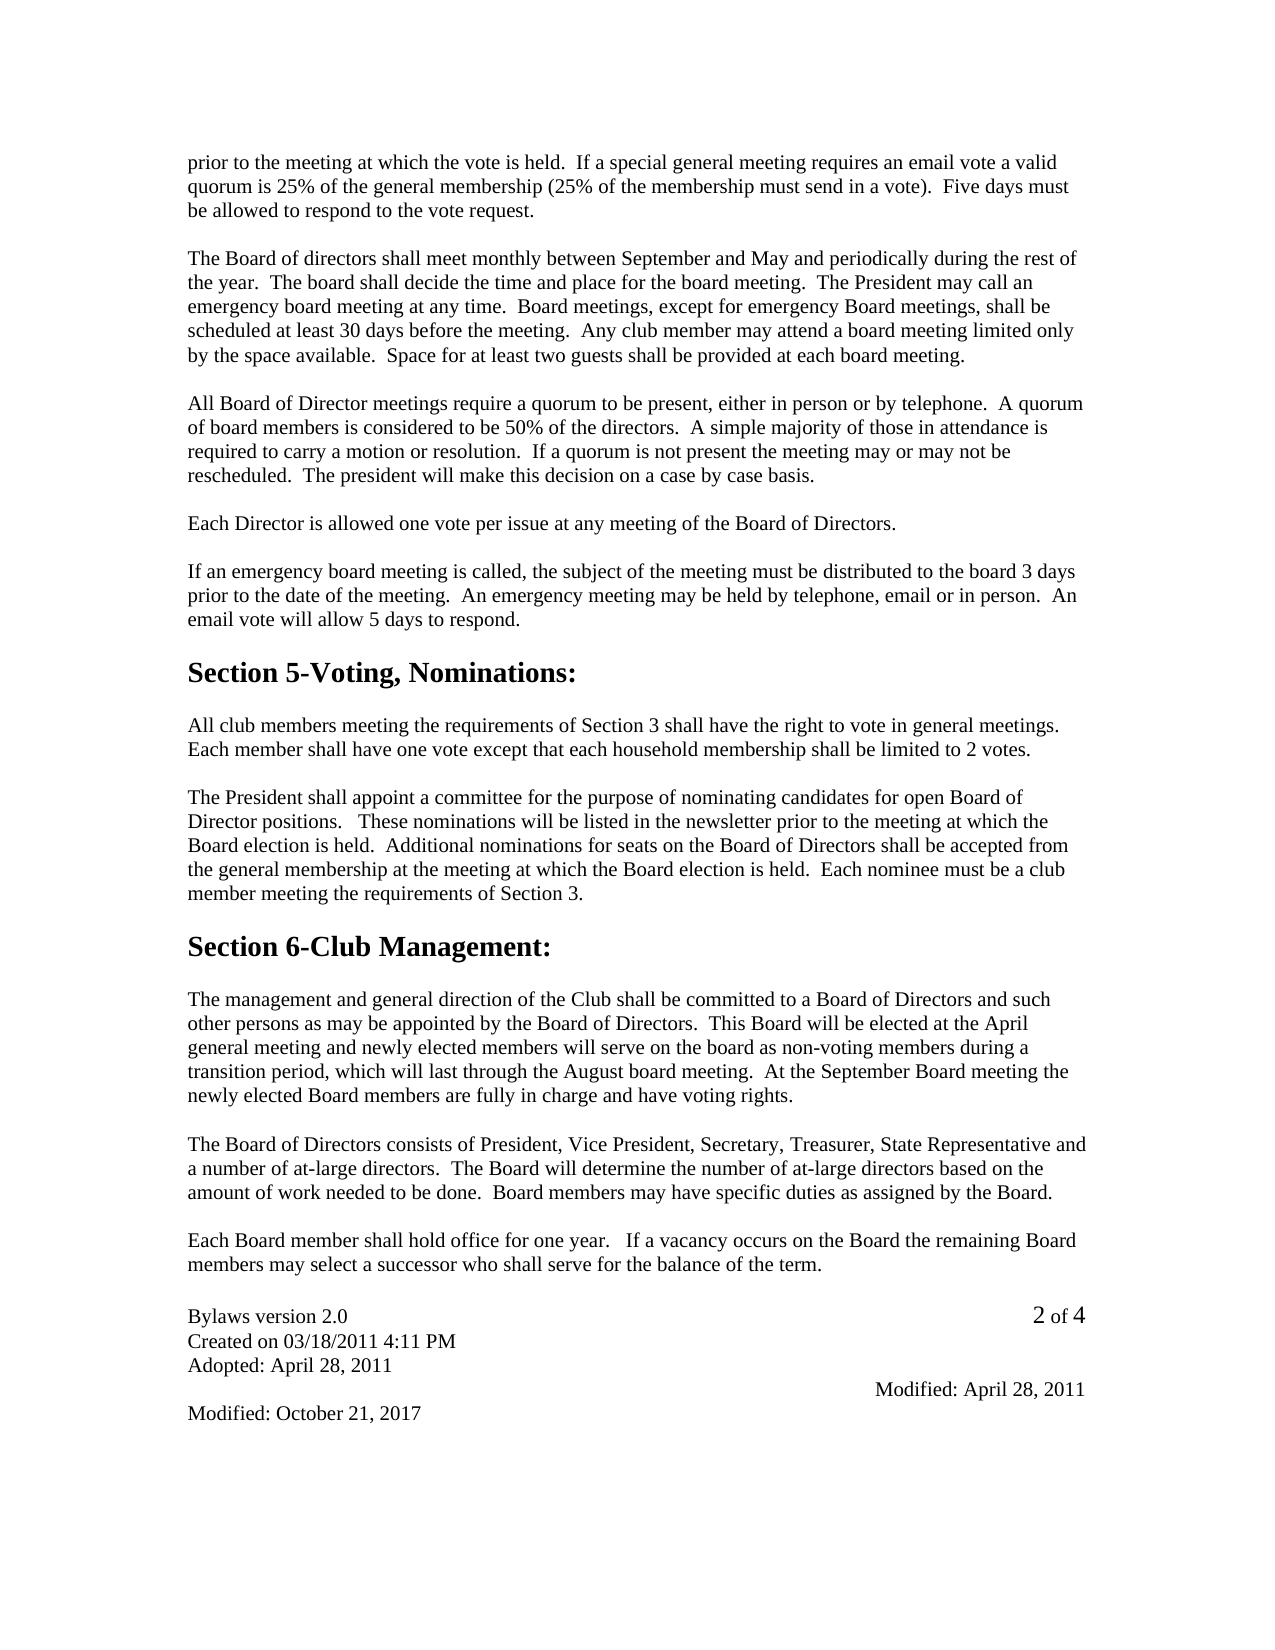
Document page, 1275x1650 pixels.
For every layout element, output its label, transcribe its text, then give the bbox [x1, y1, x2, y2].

text The management and general direction of the Club shall be committed to a Board of Directors and such other persons as may be appointed by the Board of Directors. This Board will be elected at the April general meeting and newly elected members will serve on the board as non-voting members during a transition period, which will last through the August board meeting. At the September Board meeting the newly elected Board members are fully in charge and have voting rights. [187, 987, 1087, 1107]
text All club members meeting the requirements of Section 3 shall have the right to vote in general meetings. Each member shall have one vote except that each household membership shall be limited to 2 votes. [187, 713, 1087, 761]
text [187, 150, 1087, 222]
text If an emergency board meeting is called, the subject of the meeting must be distributed to the board 3 days prior to the date of the meeting. An emergency meeting may be held by telephone, email or in person. An email vote will allow 5 days to respond. [187, 559, 1087, 631]
text The President shall appoint a committee for the purpose of nominating candidates for open Board of Director positions. These nominations will be listed in the newsletter prior to the meeting at which the Board election is held. Additional nominations for seats on the Board of Directors shall be accepted from the general membership at the meeting at which the Board election is held. Each nominee must be a club member meeting the requirements of Section 3. [187, 785, 1087, 905]
text The Board of Directors consists of President, Vice President, Secretary, Treasurer, State Representative and a number of at-large directors. The Board will determine the number of at-large directors based on the amount of work needed to be done. Board members may have specific duties as assigned by the Board. [187, 1131, 1087, 1204]
subtitle Section 5-Voting, Nominations: [187, 655, 1087, 689]
subtitle Section 6-Club Management: [187, 929, 1087, 963]
text Each Board member shall hold office for one year. If a vacancy occurs on the Board the remaining Board members may select a successor who shall serve for the balance of the term. [187, 1228, 1087, 1276]
text All Board of Director meetings require a quorum to be present, either in person or by telephone. A quorum of board members is considered to be 50% of the directors. A simple majority of those in attendance is required to carry a motion or resolution. If a quorum is not present the meeting may or may not be rescheduled. The president will make this decision on a case by case basis. [187, 391, 1087, 487]
text The Board of directors shall meet monthly between September and May and periodically during the rest of the year. The board shall decide the time and place for the board meeting. The President may call an emergency board meeting at any time. Board meetings, except for emergency Board meetings, shall be scheduled at least 30 days before the meeting. Any club member may attend a board meeting limited only by the space available. Space for at least two guests shall be provided at each board meeting. [187, 246, 1087, 367]
text Each Director is allowed one vote per issue at any meeting of the Board of Directors. [187, 511, 1087, 535]
